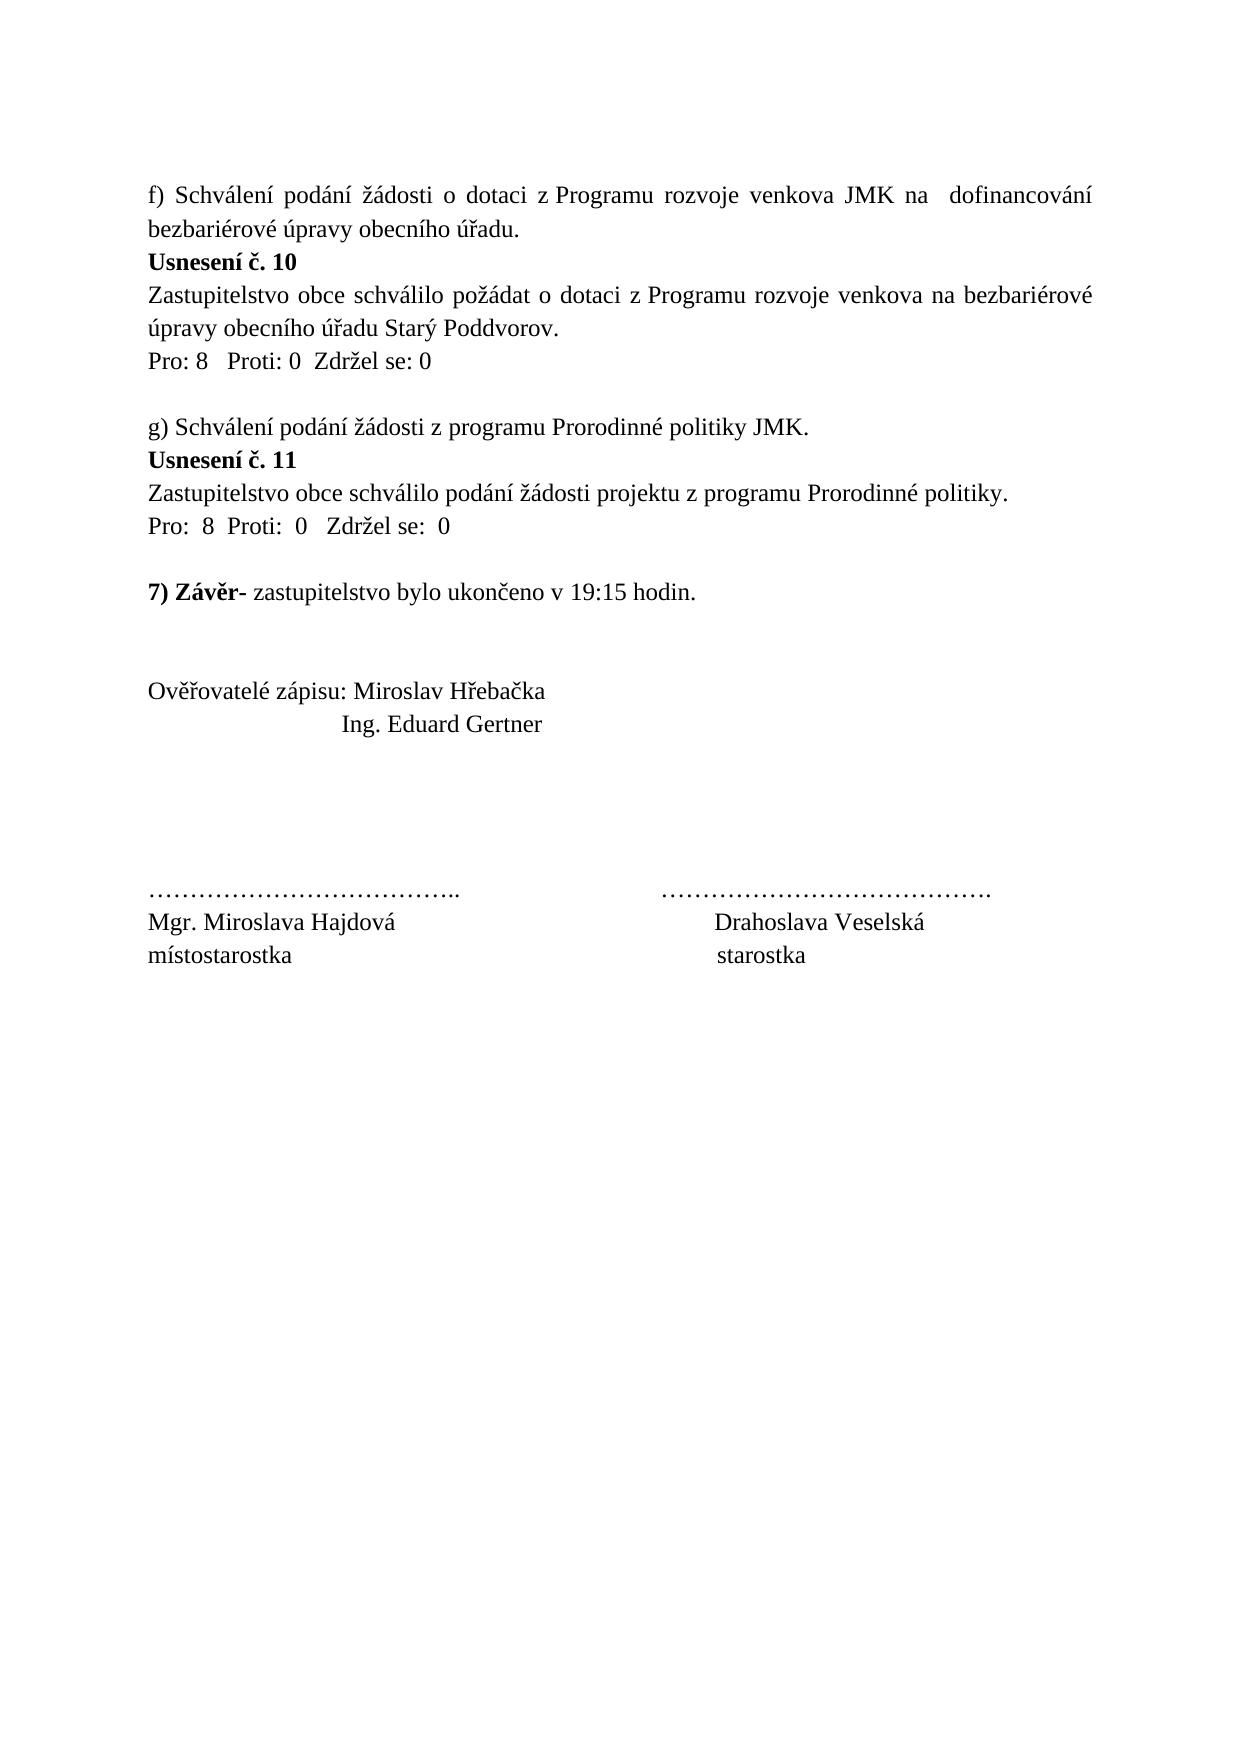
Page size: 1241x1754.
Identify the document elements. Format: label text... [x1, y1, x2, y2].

text Ing. Eduard Gertner [148, 709, 1093, 738]
text Usnesení č. 11 [148, 445, 1093, 473]
text f) Schválení podání žádosti o dotaci z Programu rozvoje venkova JMK na dofinancování bezbariérové úpravy obecního úřadu. [148, 181, 1093, 242]
text Pro: 8 Proti: 0 Zdržel se: 0 [148, 346, 1093, 374]
text Mgr. Miroslava Hajdová Drahoslava Veselská [148, 907, 1093, 936]
text Pro: 8 Proti: 0 Zdržel se: 0 [148, 511, 1093, 539]
text Zastupitelstvo obce schválilo požádat o dotaci z Programu rozvoje venkova na bezbariérové úpravy obecního úřadu Starý Poddvorov. [148, 280, 1093, 341]
text 7) Závěr- zastupitelstvo bylo ukončeno v 19:15 hodin. [148, 577, 1093, 606]
text Usnesení č. 10 [148, 247, 1093, 275]
text ……………………………….. …………………………………. [148, 874, 1093, 903]
text Zastupitelstvo obce schválilo podání žádosti projektu z programu Prorodinné politiky. [148, 478, 1093, 507]
text Ověřovatelé zápisu: Miroslav Hřebačka [148, 676, 1093, 705]
text místostarostka starostka [148, 940, 1093, 969]
text g) Schválení podání žádosti z programu Prorodinné politiky JMK. [148, 412, 1093, 441]
